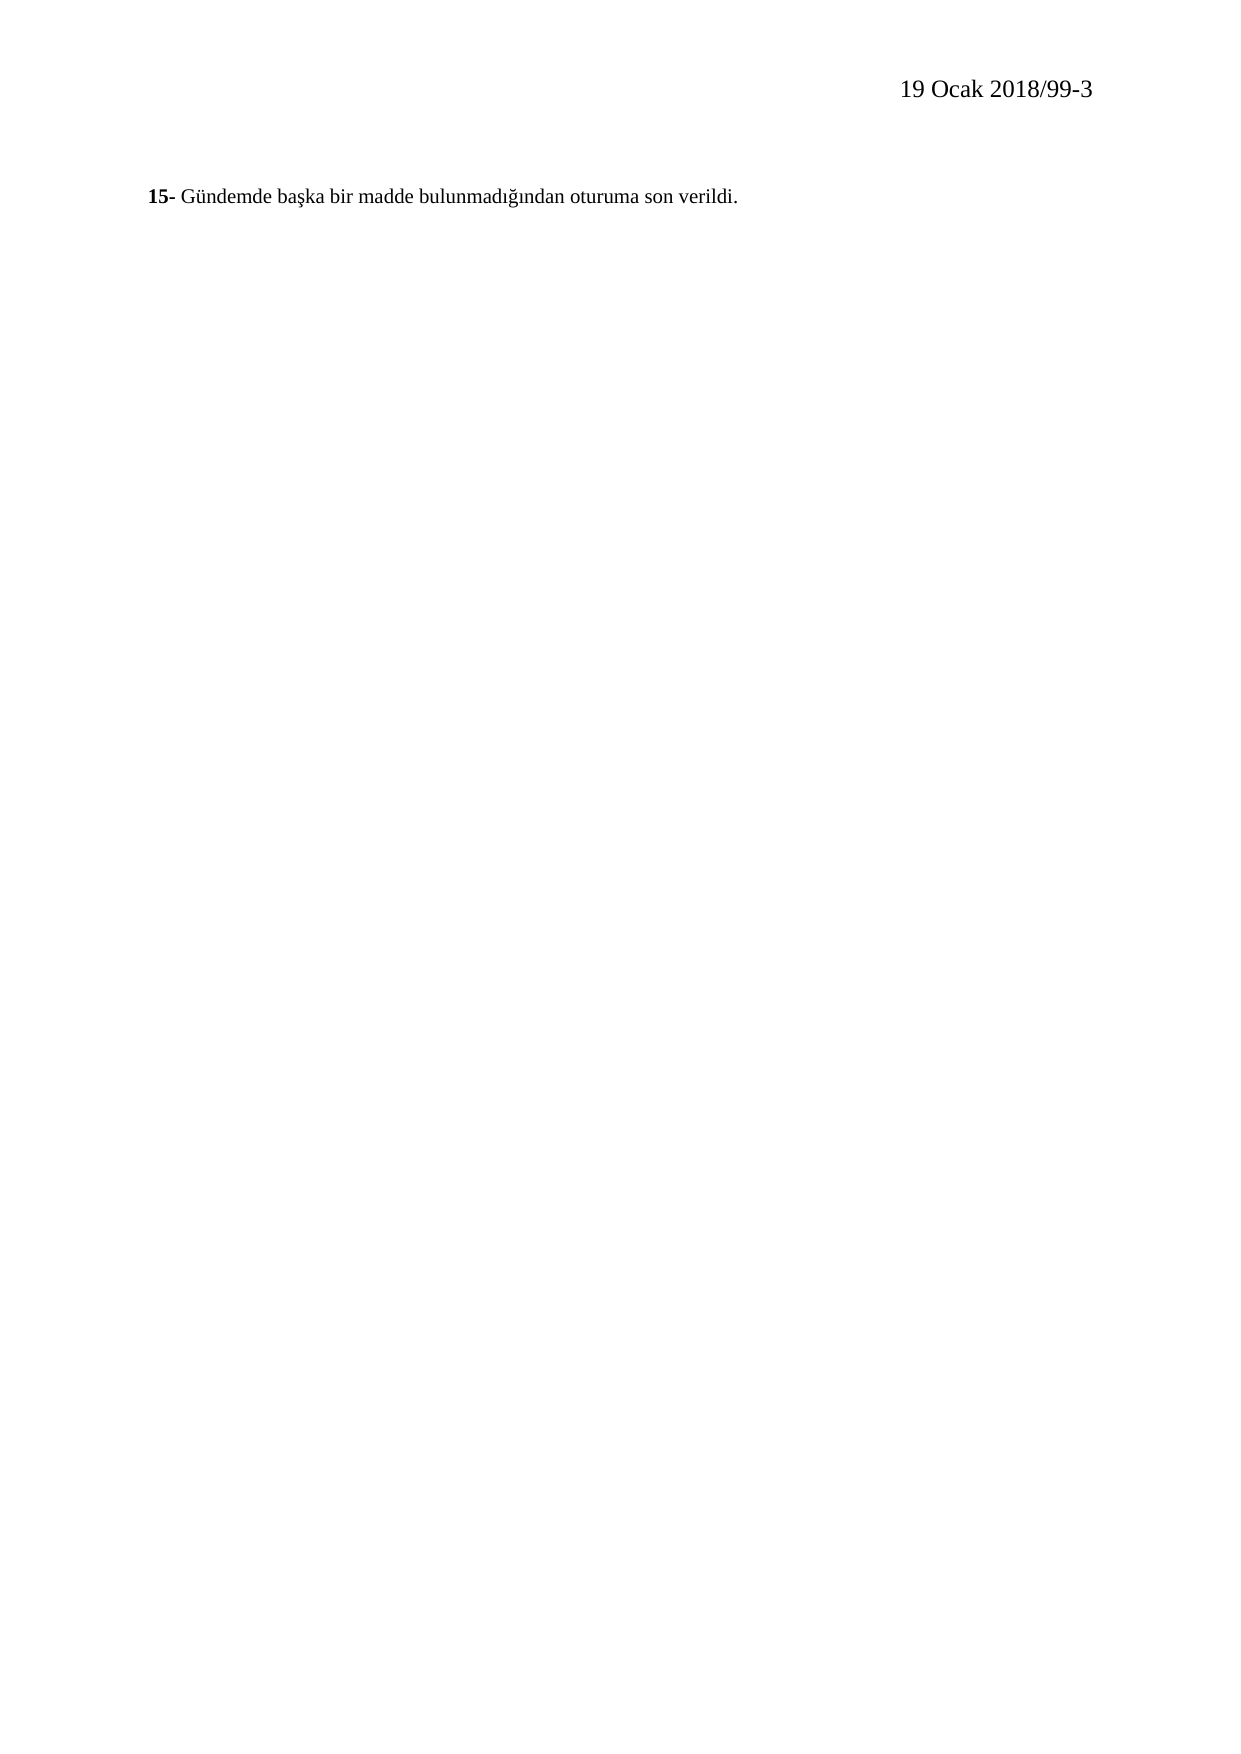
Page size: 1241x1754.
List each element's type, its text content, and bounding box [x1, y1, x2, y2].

text 15- Gündemde başka bir madde bulunmadığından oturuma son verildi. [148, 184, 1093, 208]
